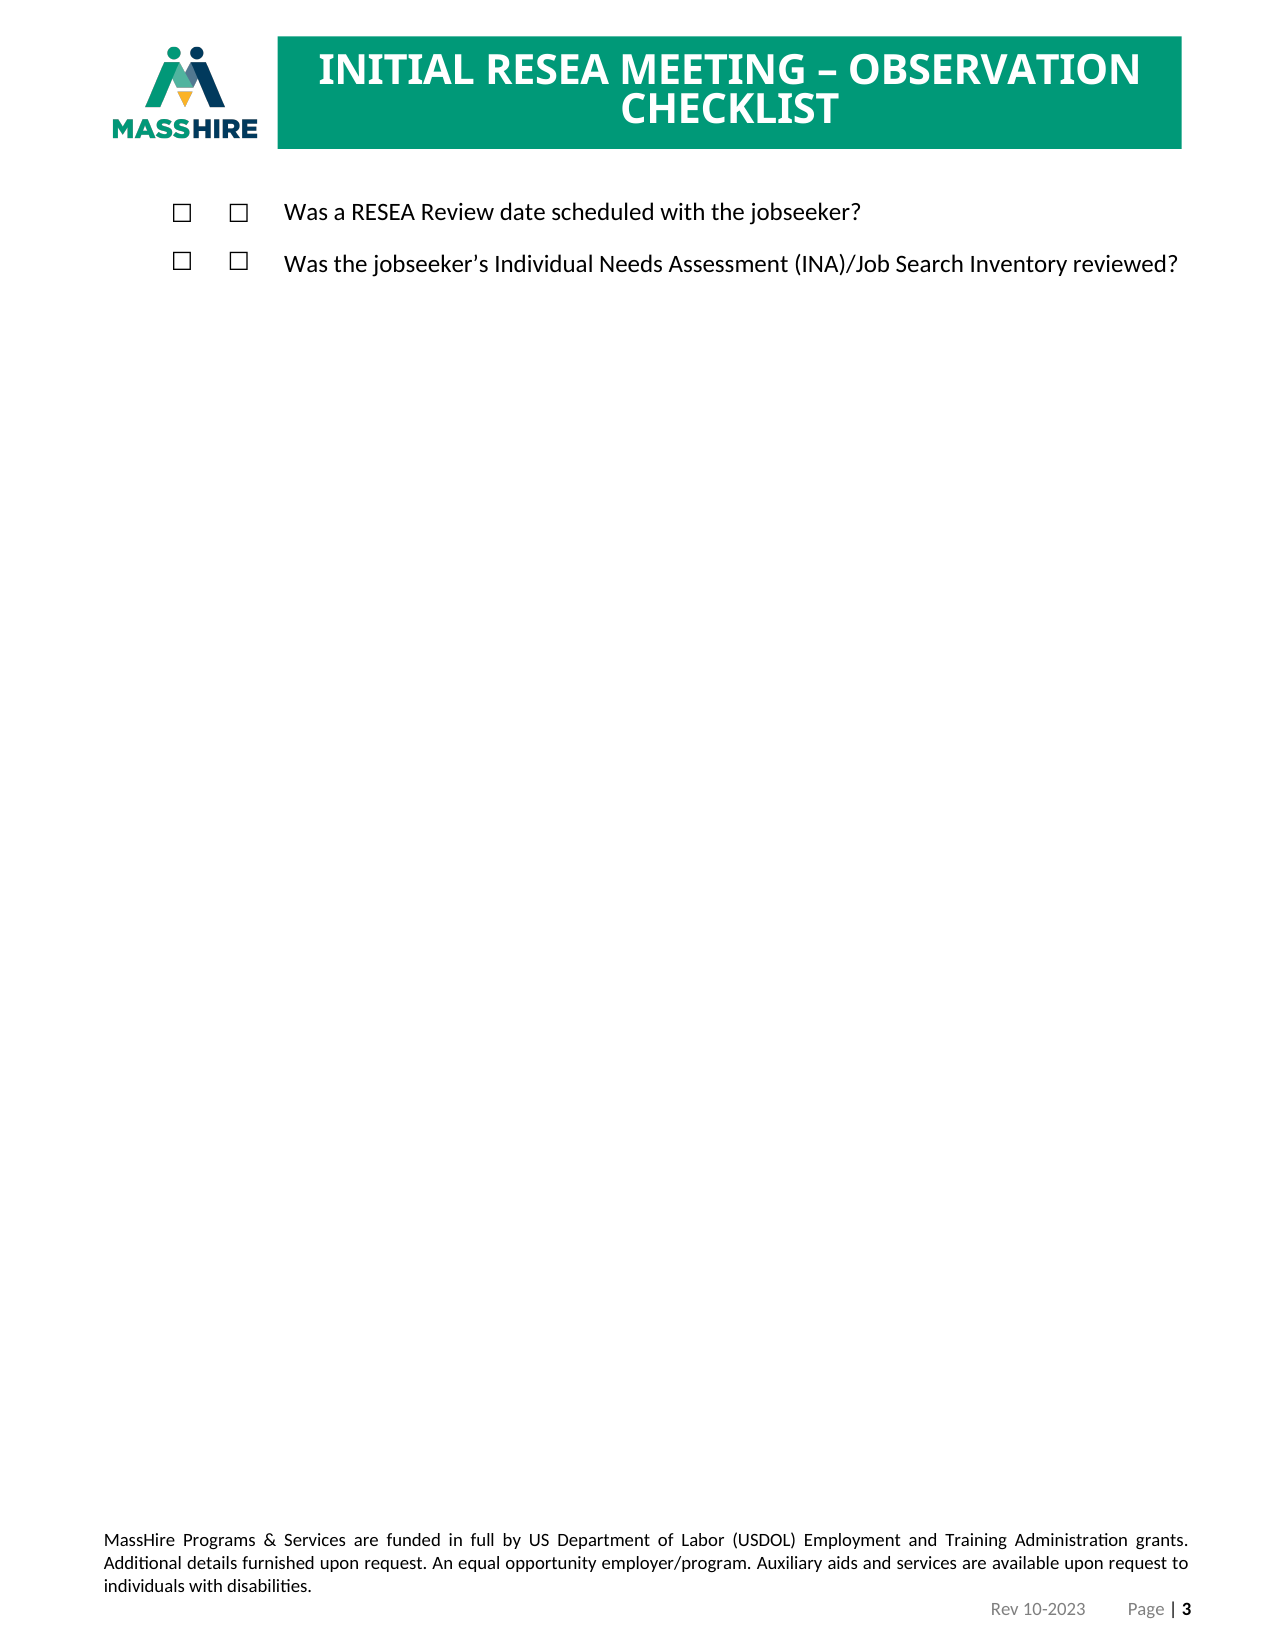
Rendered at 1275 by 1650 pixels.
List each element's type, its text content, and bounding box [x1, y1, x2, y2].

table_cell Was the jobseeker’s Individual Needs Assessment (INA)/Job Search Inventory reviewed? [273, 231, 1182, 296]
picture [104, 39, 268, 143]
table_cell Was a RESEA Review date scheduled with the jobseeker? [273, 184, 1182, 231]
